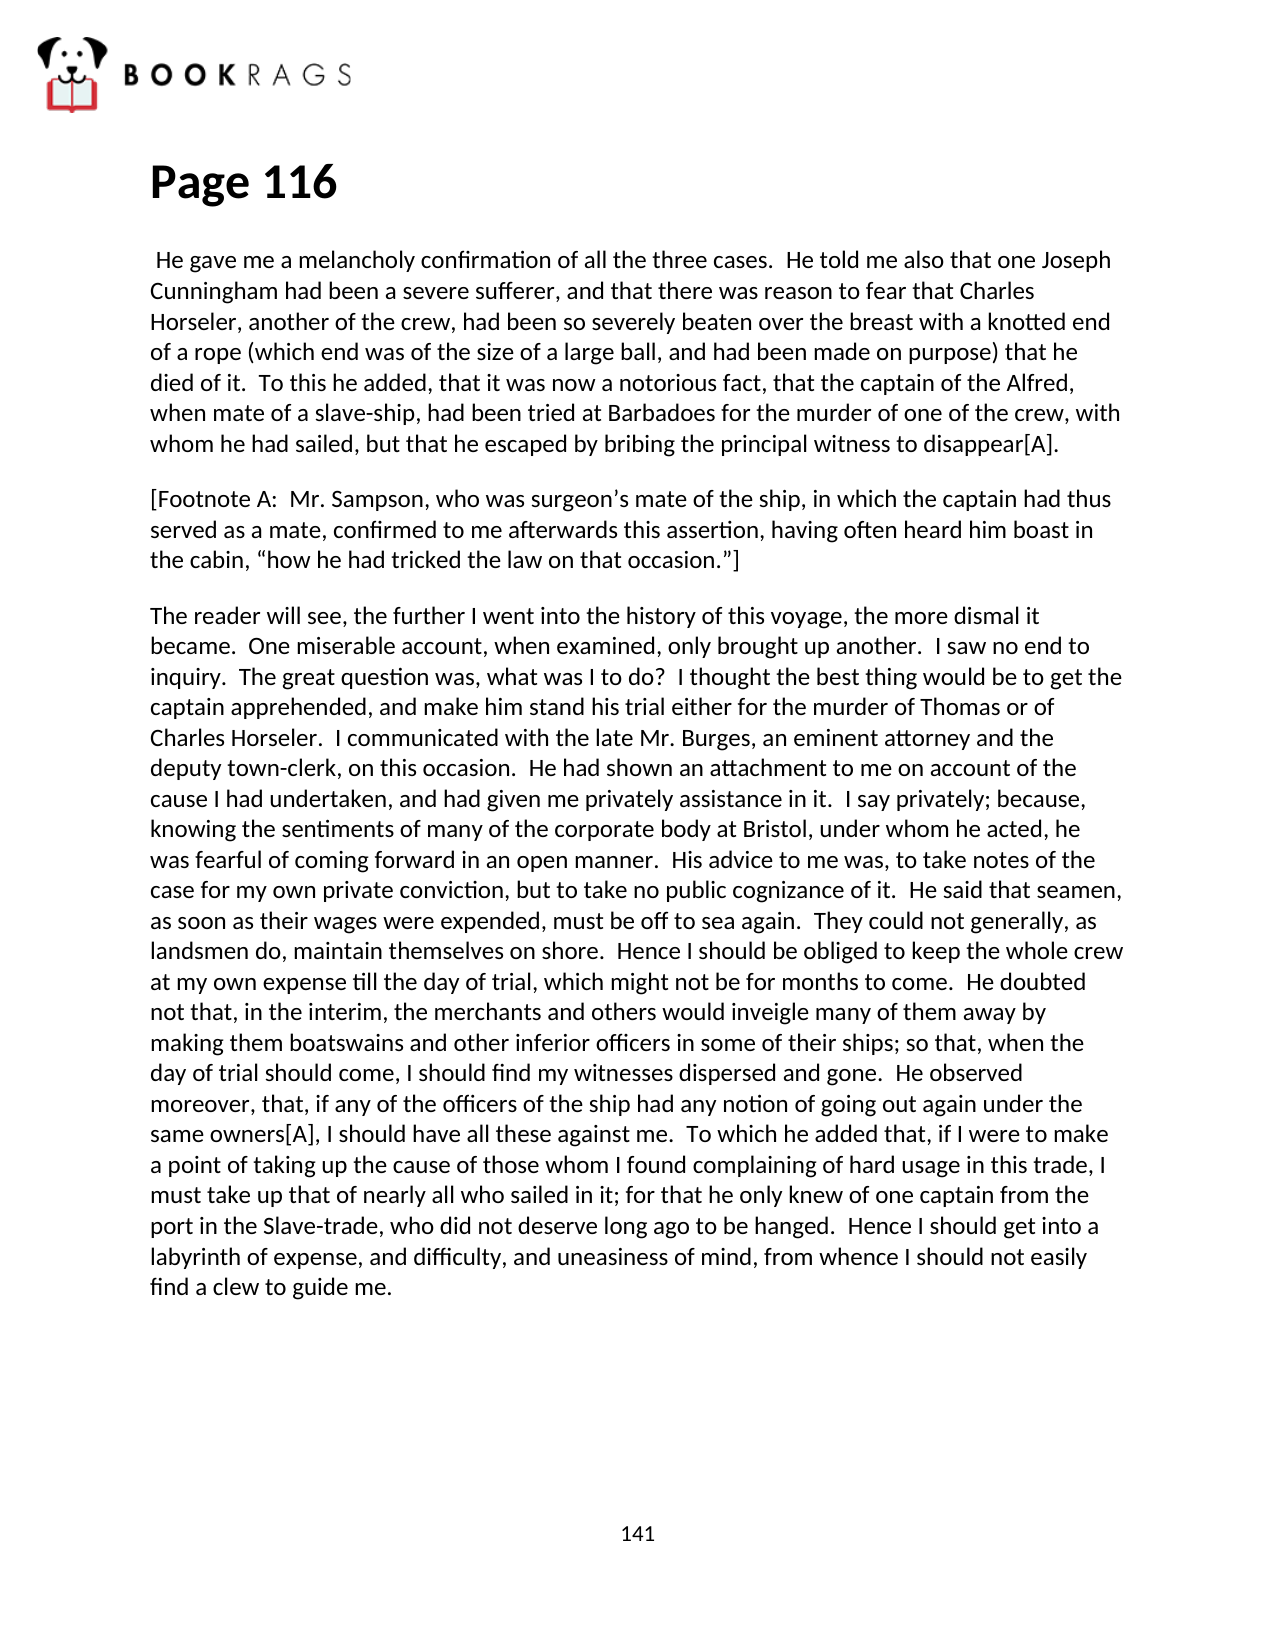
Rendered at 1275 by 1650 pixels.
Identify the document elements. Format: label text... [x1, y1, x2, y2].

text The reader will see, the further I went into the history of this voyage, the more dismal it became. One miserable account, when examined, only brought up another. I saw no end to inquiry. The great question was, what was I to do? I thought the best thing would be to get the captain apprehended, and make him stand his trial either for the murder of Thomas or of Charles Horseler. I communicated with the late Mr. Burges, an eminent attorney and the deputy town-clerk, on this occasion. He had shown an attachment to me on account of the cause I had undertaken, and had given me privately assistance in it. I say privately; because, knowing the sentiments of many of the corporate body at Bristol, under whom he acted, he was fearful of coming forward in an open manner. His advice to me was, to take notes of the case for my own private conviction, but to take no public cognizance of it. He said that seamen, as soon as their wages were expended, must be off to sea again. They could not generally, as landsmen do, maintain themselves on shore. Hence I should be obliged to keep the whole crew at my own expense till the day of trial, which might not be for months to come. He doubted not that, in the interim, the merchants and others would inveigle many of them away by making them boatswains and other inferior officers in some of their ships; so that, when the day of trial should come, I should find my witnesses dispersed and gone. He observed moreover, that, if any of the officers of the ship had any notion of going out again under the same owners[A], I should have all these against me. To which he added that, if I were to make a point of taking up the cause of those whom I found complaining of hard usage in this trade, I must take up that of nearly all who sailed in it; for that he only knew of one captain from the port in the Slave-trade, who did not deserve long ago to be hanged. Hence I should get into a labyrinth of expense, and difficulty, and uneasiness of mind, from whence I should not easily find a clew to guide me. [150, 600, 1125, 1302]
text Page 116 [150, 150, 1125, 211]
text He gave me a melancholy confirmation of all the three cases. He told me also that one Joseph Cunningham had been a severe sufferer, and that there was reason to fear that Charles Horseler, another of the crew, had been so severely beaten over the breast with a knotted end of a rope (which end was of the size of a large ball, and had been made on purpose) that he died of it. To this he added, that it was now a notorious fact, that the captain of the Alfred, when mate of a slave-ship, had been tried at Barbadoes for the murder of one of the crew, with whom he had sailed, but that he escaped by bribing the principal witness to disappear[A]. [150, 244, 1125, 458]
picture [37, 37, 351, 113]
text [Footnote A: Mr. Sampson, who was surgeon’s mate of the ship, in which the captain had thus served as a mate, confirmed to me afterwards this assertion, having often heard him boast in the cabin, “how he had tricked the law on that occasion.”] [150, 483, 1125, 575]
